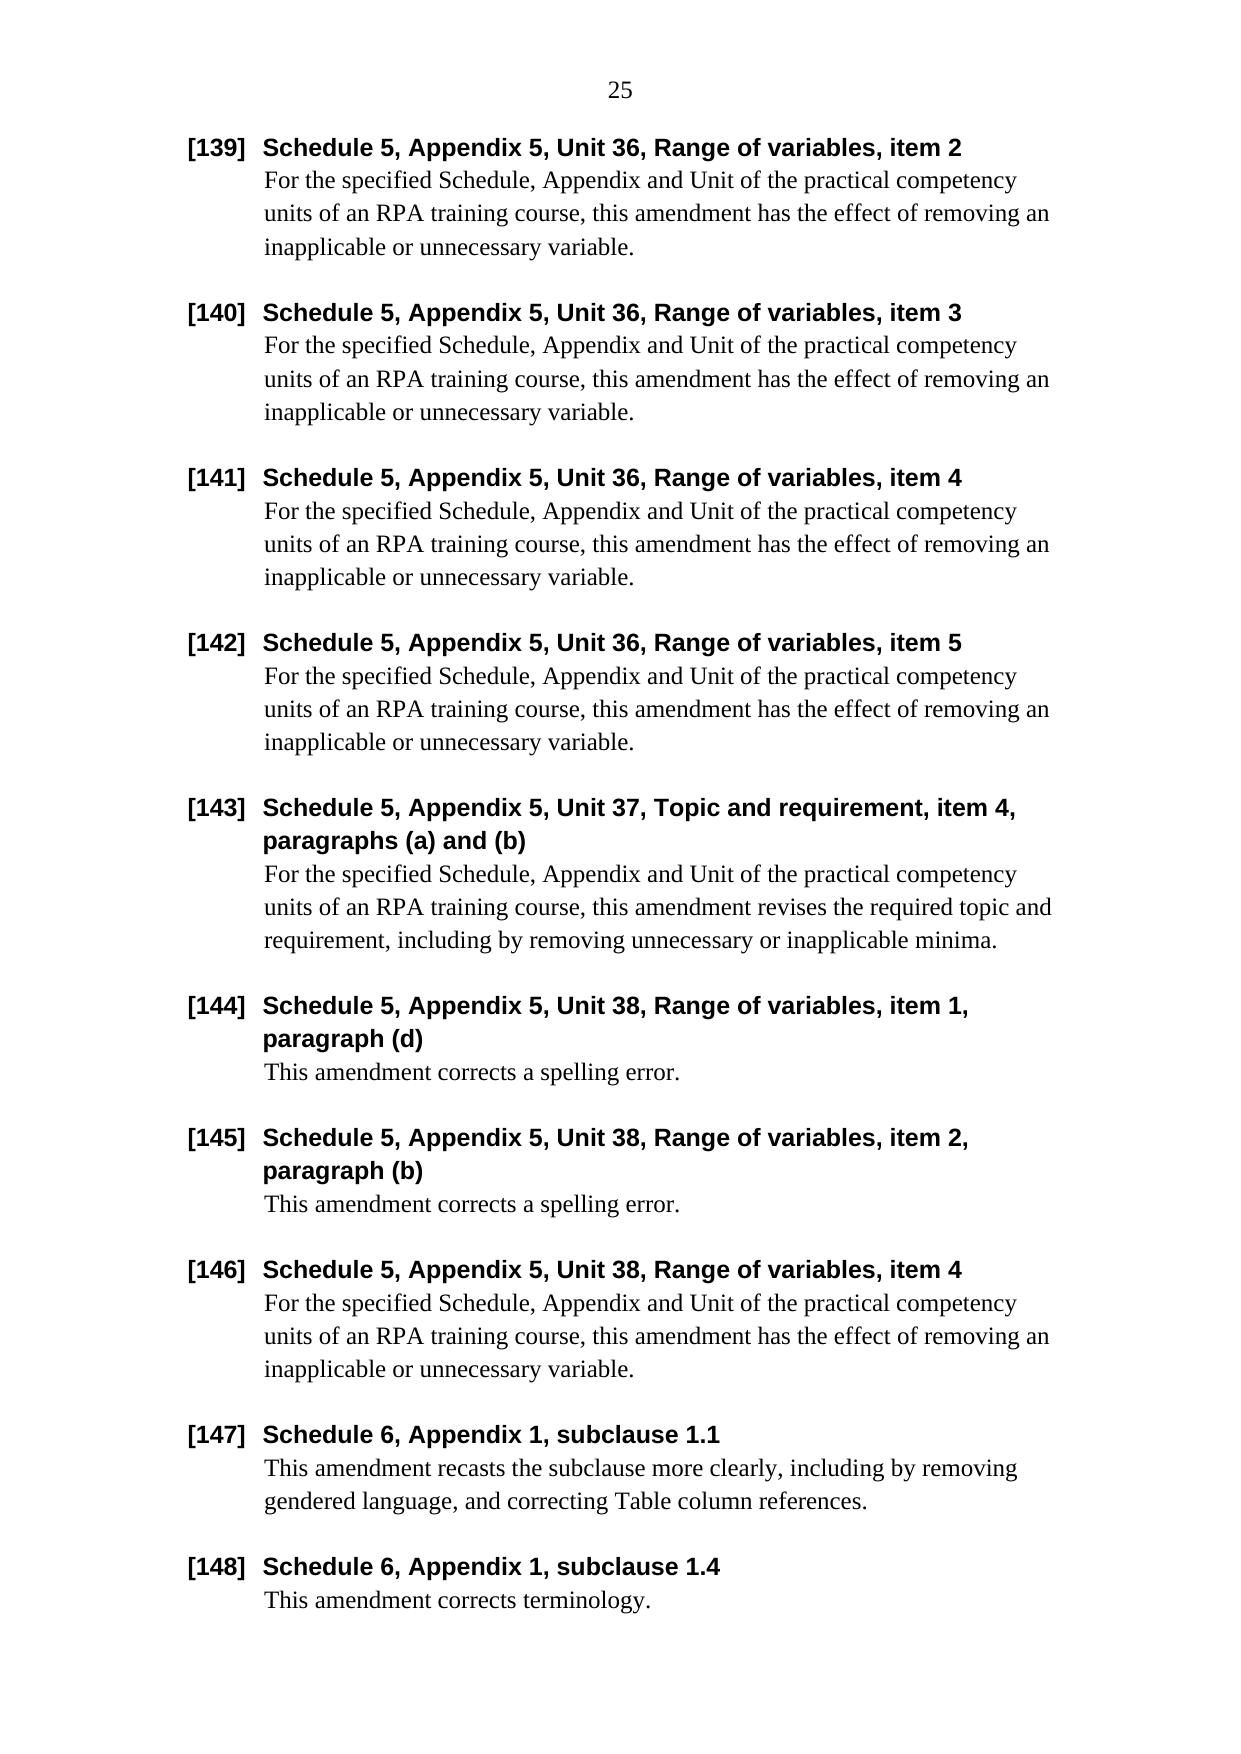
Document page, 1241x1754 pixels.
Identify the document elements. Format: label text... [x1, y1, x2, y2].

subtitle [144] Schedule 5, Appendix 5, Unit 38, Range of variables, item 1, paragraph (d) [187, 991, 1053, 1053]
text This amendment corrects a spelling error. [264, 1189, 1053, 1218]
subtitle [145] Schedule 5, Appendix 5, Unit 38, Range of variables, item 2, paragraph (b) [187, 1123, 1053, 1185]
subtitle [141] Schedule 5, Appendix 5, Unit 36, Range of variables, item 4 [187, 463, 1053, 491]
subtitle [142] Schedule 5, Appendix 5, Unit 36, Range of variables, item 5 [187, 628, 1053, 657]
subtitle [143] Schedule 5, Appendix 5, Unit 37, Topic and requirement, item 4, paragraphs (a) and (b) [187, 793, 1053, 855]
text This amendment corrects terminology. [264, 1585, 1053, 1614]
text This amendment corrects a spelling error. [264, 1057, 1053, 1086]
subtitle [147] Schedule 6, Appendix 1, subclause 1.1 [187, 1420, 1053, 1449]
subtitle [148] Schedule 6, Appendix 1, subclause 1.4 [187, 1552, 1053, 1581]
subtitle [139] Schedule 5, Appendix 5, Unit 36, Range of variables, item 2 [187, 132, 1053, 161]
text For the specified Schedule, Appendix and Unit of the practical competency units of an RPA training course, this amendment revises the required topic and requirement, including by removing unnecessary or inapplicable minima. [264, 859, 1053, 954]
text This amendment recasts the subclause more clearly, including by removing gendered language, and correcting Table column references. [264, 1453, 1053, 1515]
subtitle [140] Schedule 5, Appendix 5, Unit 36, Range of variables, item 3 [187, 298, 1053, 326]
subtitle [146] Schedule 5, Appendix 5, Unit 38, Range of variables, item 4 [187, 1255, 1053, 1284]
